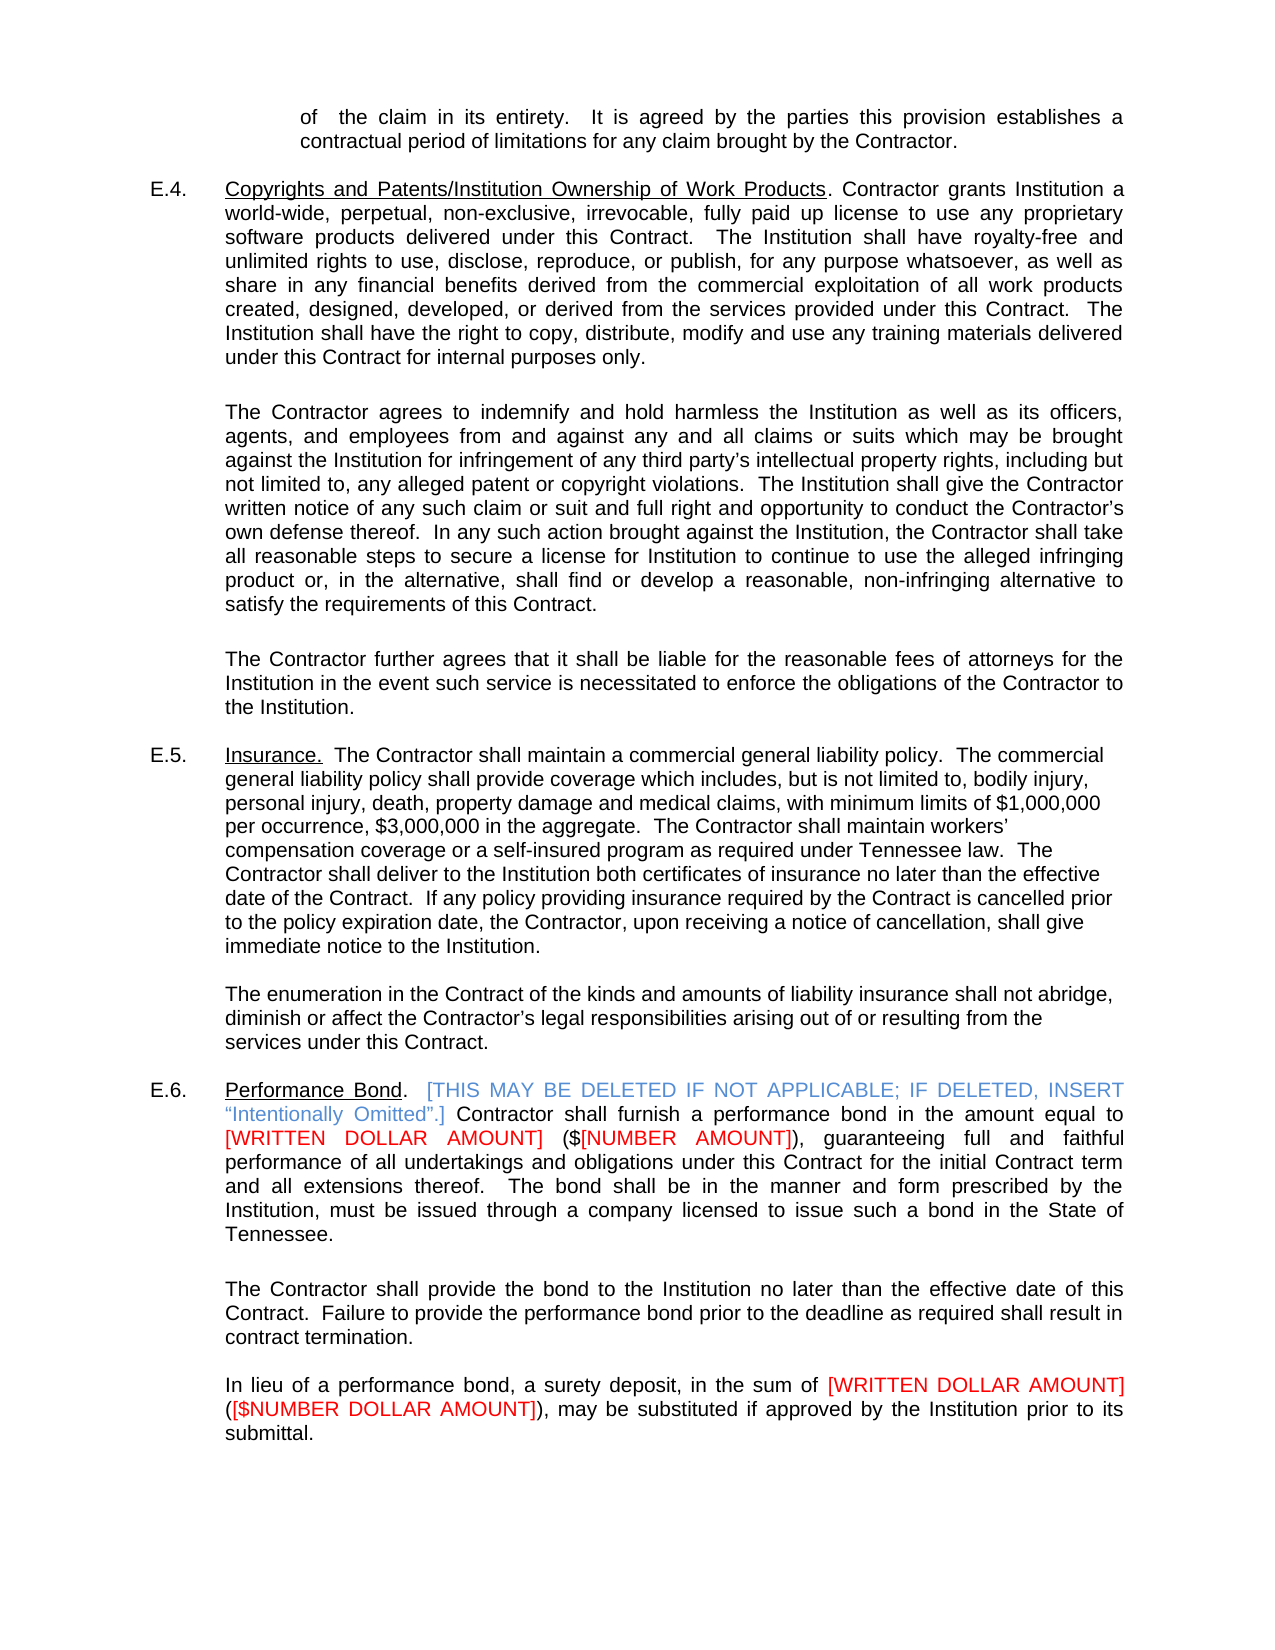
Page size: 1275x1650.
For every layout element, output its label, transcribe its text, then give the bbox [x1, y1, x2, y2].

text E.4. Copyrights and Patents/Institution Ownership of Work Products. Contractor grants Institution a world-wide, perpetual, non-exclusive, irrevocable, fully paid up license to use any proprietary software products delivered under this Contract. The Institution shall have royalty-free and unlimited rights to use, disclose, reproduce, or publish, for any purpose whatsoever, as well as share in any financial benefits derived from the commercial exploitation of all work products created, designed, developed, or derived from the services provided under this Contract. The Institution shall have the right to copy, distribute, modify and use any training materials delivered under this Contract for internal purposes only. [150, 177, 1125, 368]
text The Contractor agrees to indemnify and hold harmless the Institution as well as its officers, agents, and employees from and against any and all claims or suits which may be brought against the Institution for infringement of any third party’s intellectual property rights, including but not limited to, any alleged patent or copyright violations. The Institution shall give the Contractor written notice of any such claim or suit and full right and opportunity to conduct the Contractor’s own defense thereof. In any such action brought against the Institution, the Contractor shall take all reasonable steps to secure a license for Institution to continue to use the alleged infringing product or, in the alternative, shall find or develop a reasonable, non-infringing alternative to satisfy the requirements of this Contract. [225, 400, 1125, 615]
text The Contractor shall provide the bond to the Institution no later than the effective date of this Contract. Failure to provide the performance bond prior to the deadline as required shall result in contract termination. In lieu of a performance bond, a surety deposit, in the sum of [WRITTEN DOLLAR AMOUNT] ([$NUMBER DOLLAR AMOUNT]), may be substituted if approved by the Institution prior to its submittal. [225, 1277, 1125, 1444]
text The Contractor further agrees that it shall be liable for the reasonable fees of attorneys for the Institution in the event such service is necessitated to enforce the obligations of the Contractor to the Institution. [225, 647, 1125, 718]
text E.5. Insurance. The Contractor shall maintain a commercial general liability policy. The commercial general liability policy shall provide coverage which includes, but is not limited to, bodily injury, personal injury, death, property damage and medical claims, with minimum limits of $1,000,000 per occurrence, $3,000,000 in the aggregate. The Contractor shall maintain workers’ compensation coverage or a self-insured program as required under Tennessee law. The Contractor shall deliver to the Institution both certificates of insurance no later than the effective date of the Contract. If any policy providing insurance required by the Contract is cancelled prior to the policy expiration date, the Contractor, upon receiving a notice of cancellation, shall give immediate notice to the Institution. [150, 742, 1125, 958]
text E.6. Performance Bond. [THIS MAY BE DELETED IF NOT APPLICABLE; IF DELETED, INSERT “Intentionally Omitted”.] Contractor shall furnish a performance bond in the amount equal to [WRITTEN DOLLAR AMOUNT] ($[NUMBER AMOUNT]), guaranteeing full and faithful performance of all undertakings and obligations under this Contract for the initial Contract term and all extensions thereof. The bond shall be in the manner and form prescribed by the Institution, must be issued through a company licensed to issue such a bond in the State of . [150, 1078, 1125, 1246]
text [225, 105, 1125, 153]
text The enumeration in the Contract of the kinds and amounts of liability insurance shall not abridge, diminish or affect the Contractor’s legal responsibilities arising out of or resulting from the services under this Contract. [225, 982, 1125, 1054]
